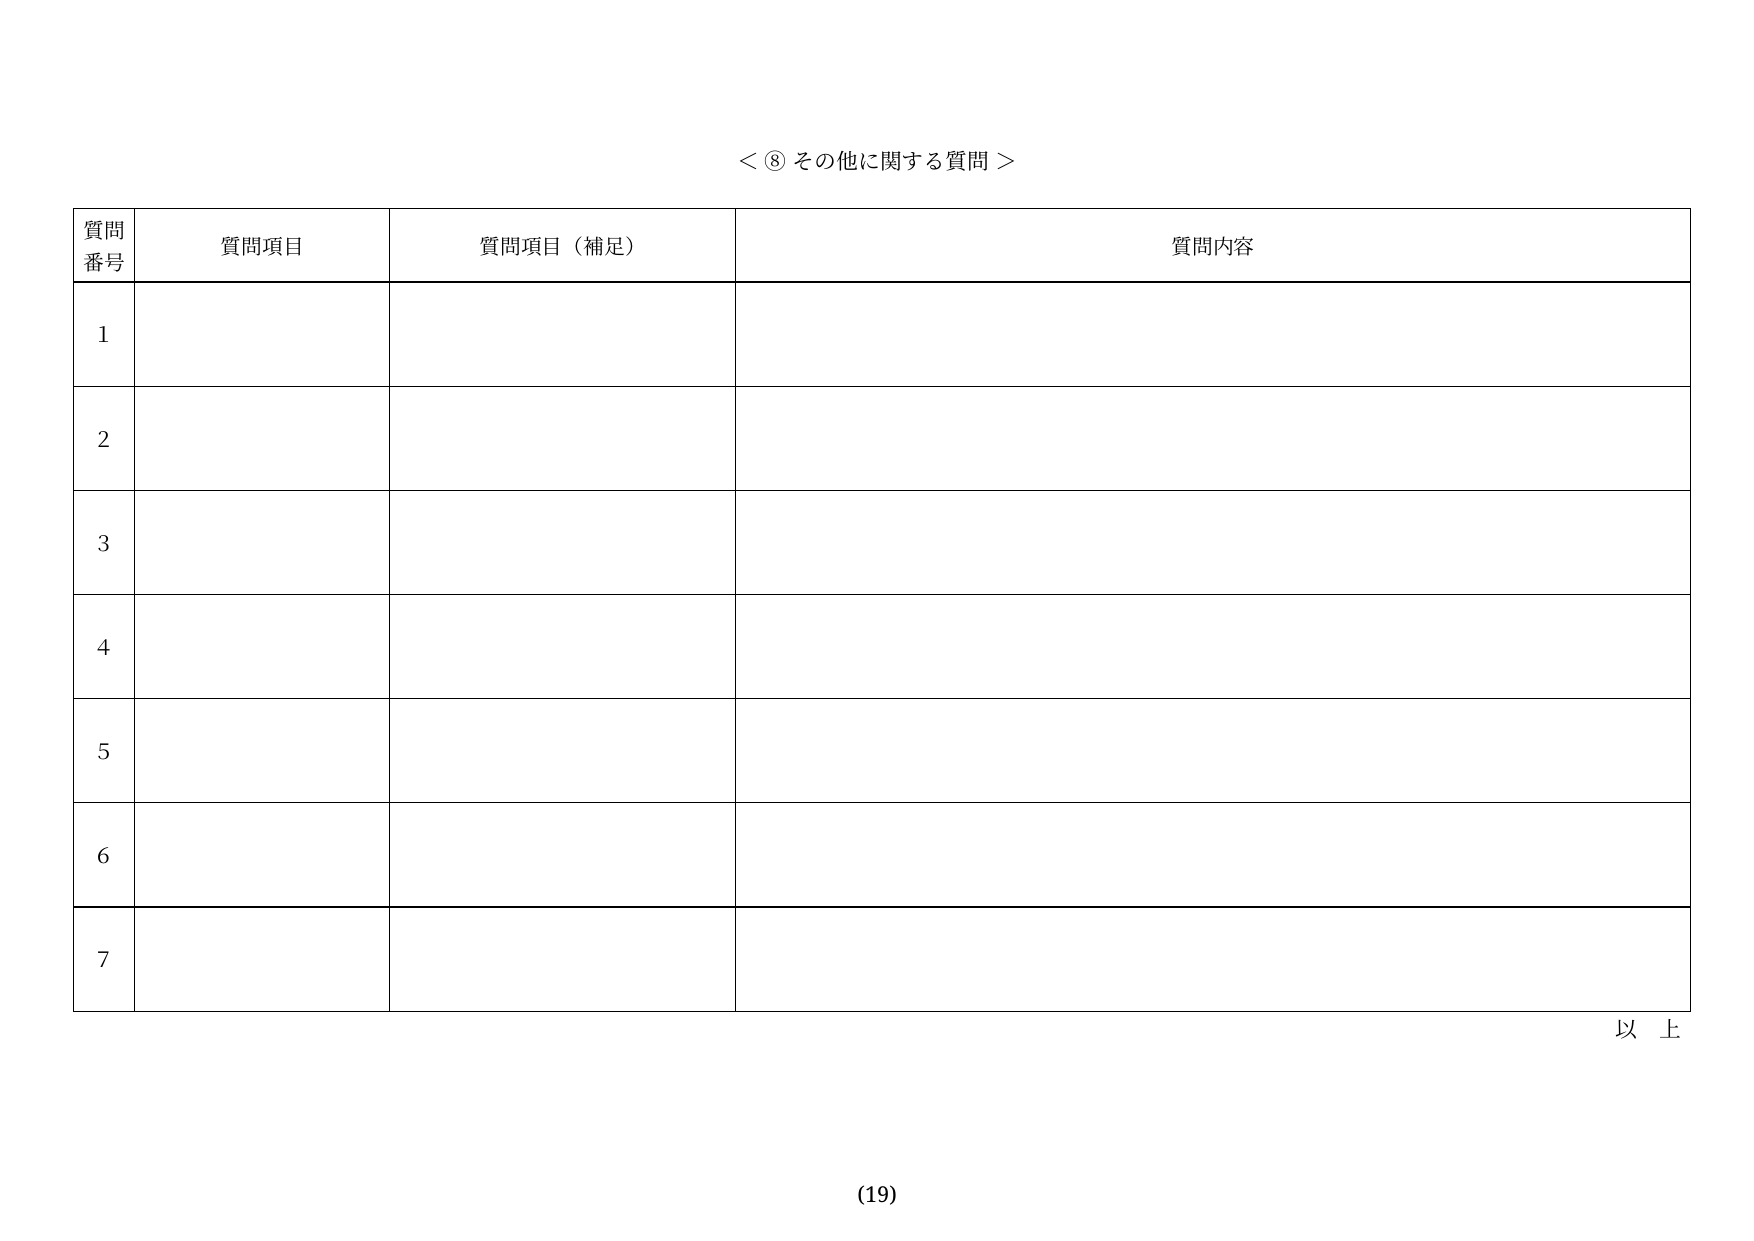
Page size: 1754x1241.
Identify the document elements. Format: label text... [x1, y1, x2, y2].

table_cell [390, 595, 735, 698]
table_cell ５ [74, 699, 134, 802]
table_cell [135, 908, 389, 1011]
table_cell [135, 283, 389, 386]
table_cell [135, 491, 389, 594]
table_cell [390, 491, 735, 594]
table_cell [135, 699, 389, 802]
table_header 質問項目（補足） [390, 209, 735, 281]
table_cell [390, 699, 735, 802]
table_header 質問項目 [135, 209, 389, 281]
table_cell [736, 803, 1690, 906]
table_cell １ [74, 283, 134, 386]
table_cell [736, 387, 1690, 490]
text 以 上 [73, 1012, 1681, 1044]
table_cell ３ [74, 491, 134, 594]
table_cell [390, 803, 735, 906]
table_cell [135, 803, 389, 906]
table_cell [736, 699, 1690, 802]
table_header 質問 番号 [74, 209, 134, 281]
text ＜ ⑧ その他に関する質問 ＞ [73, 144, 1681, 176]
table_cell ６ [74, 803, 134, 906]
table_cell [736, 595, 1690, 698]
table_cell [390, 283, 735, 386]
table_cell [390, 387, 735, 490]
table_cell [736, 283, 1690, 386]
table_cell [135, 595, 389, 698]
table_header 質問内容 [736, 209, 1690, 281]
table_cell [135, 387, 389, 490]
table_cell [736, 491, 1690, 594]
table_cell [390, 908, 735, 1011]
table_cell ７ [74, 908, 134, 1011]
table_cell [736, 908, 1690, 1011]
table_cell ４ [74, 595, 134, 698]
table_cell ２ [74, 387, 134, 490]
